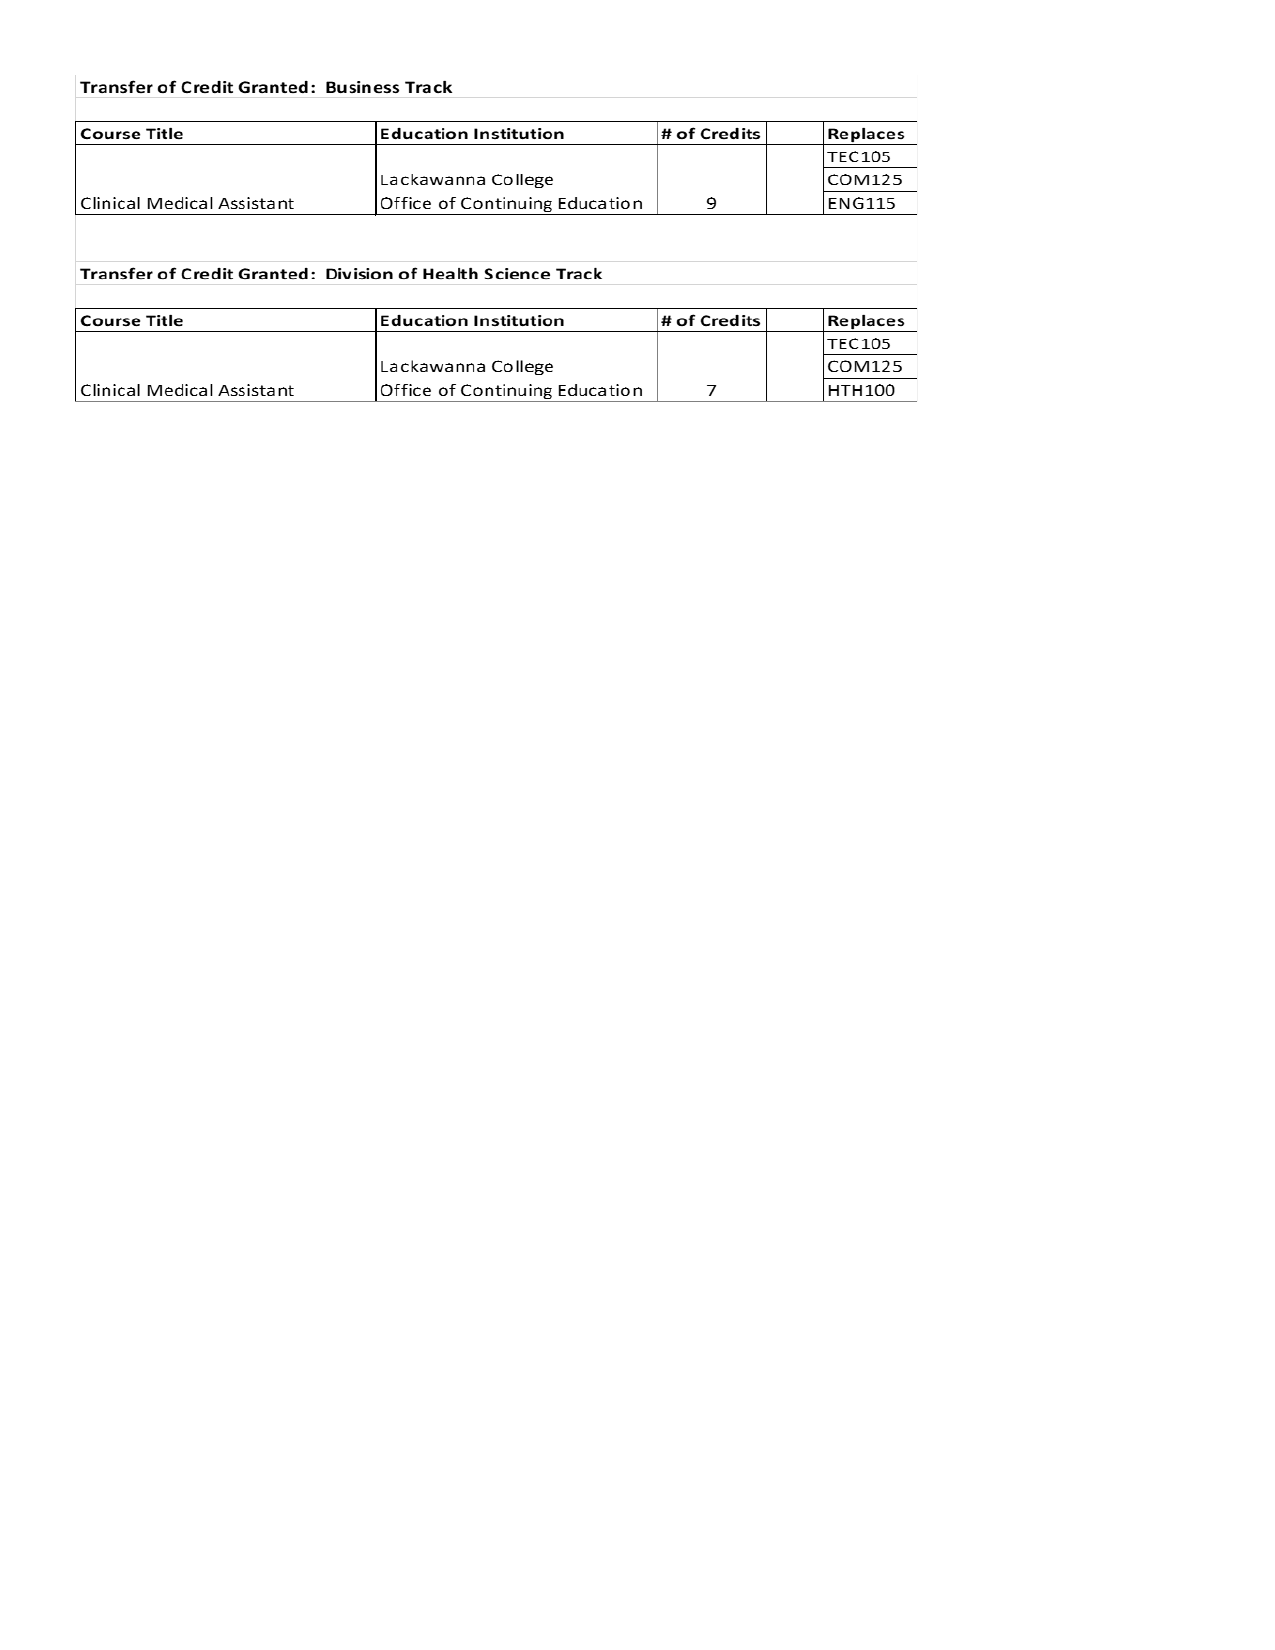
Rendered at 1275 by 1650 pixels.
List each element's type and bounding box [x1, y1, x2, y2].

picture [75, 75, 918, 402]
